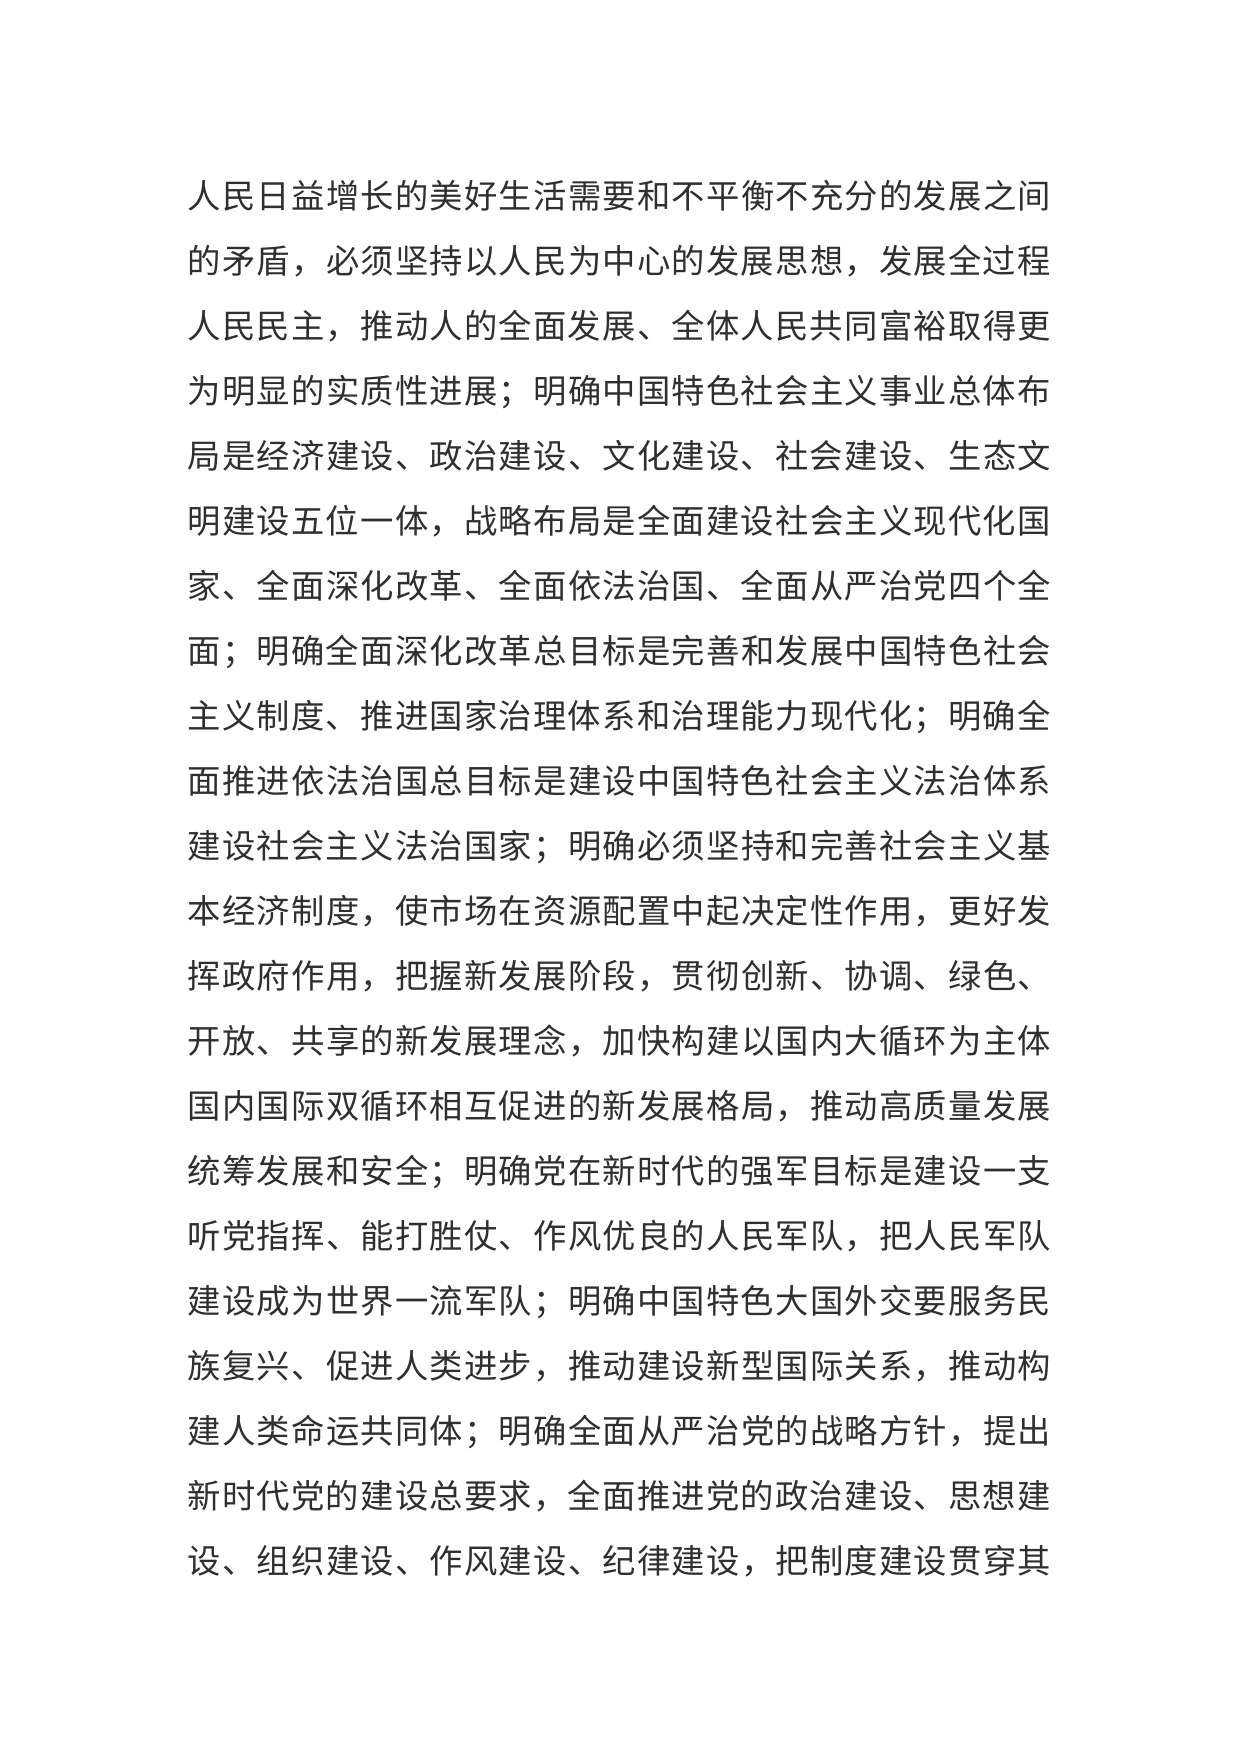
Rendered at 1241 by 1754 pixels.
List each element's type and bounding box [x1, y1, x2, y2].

text [187, 162, 1053, 1592]
